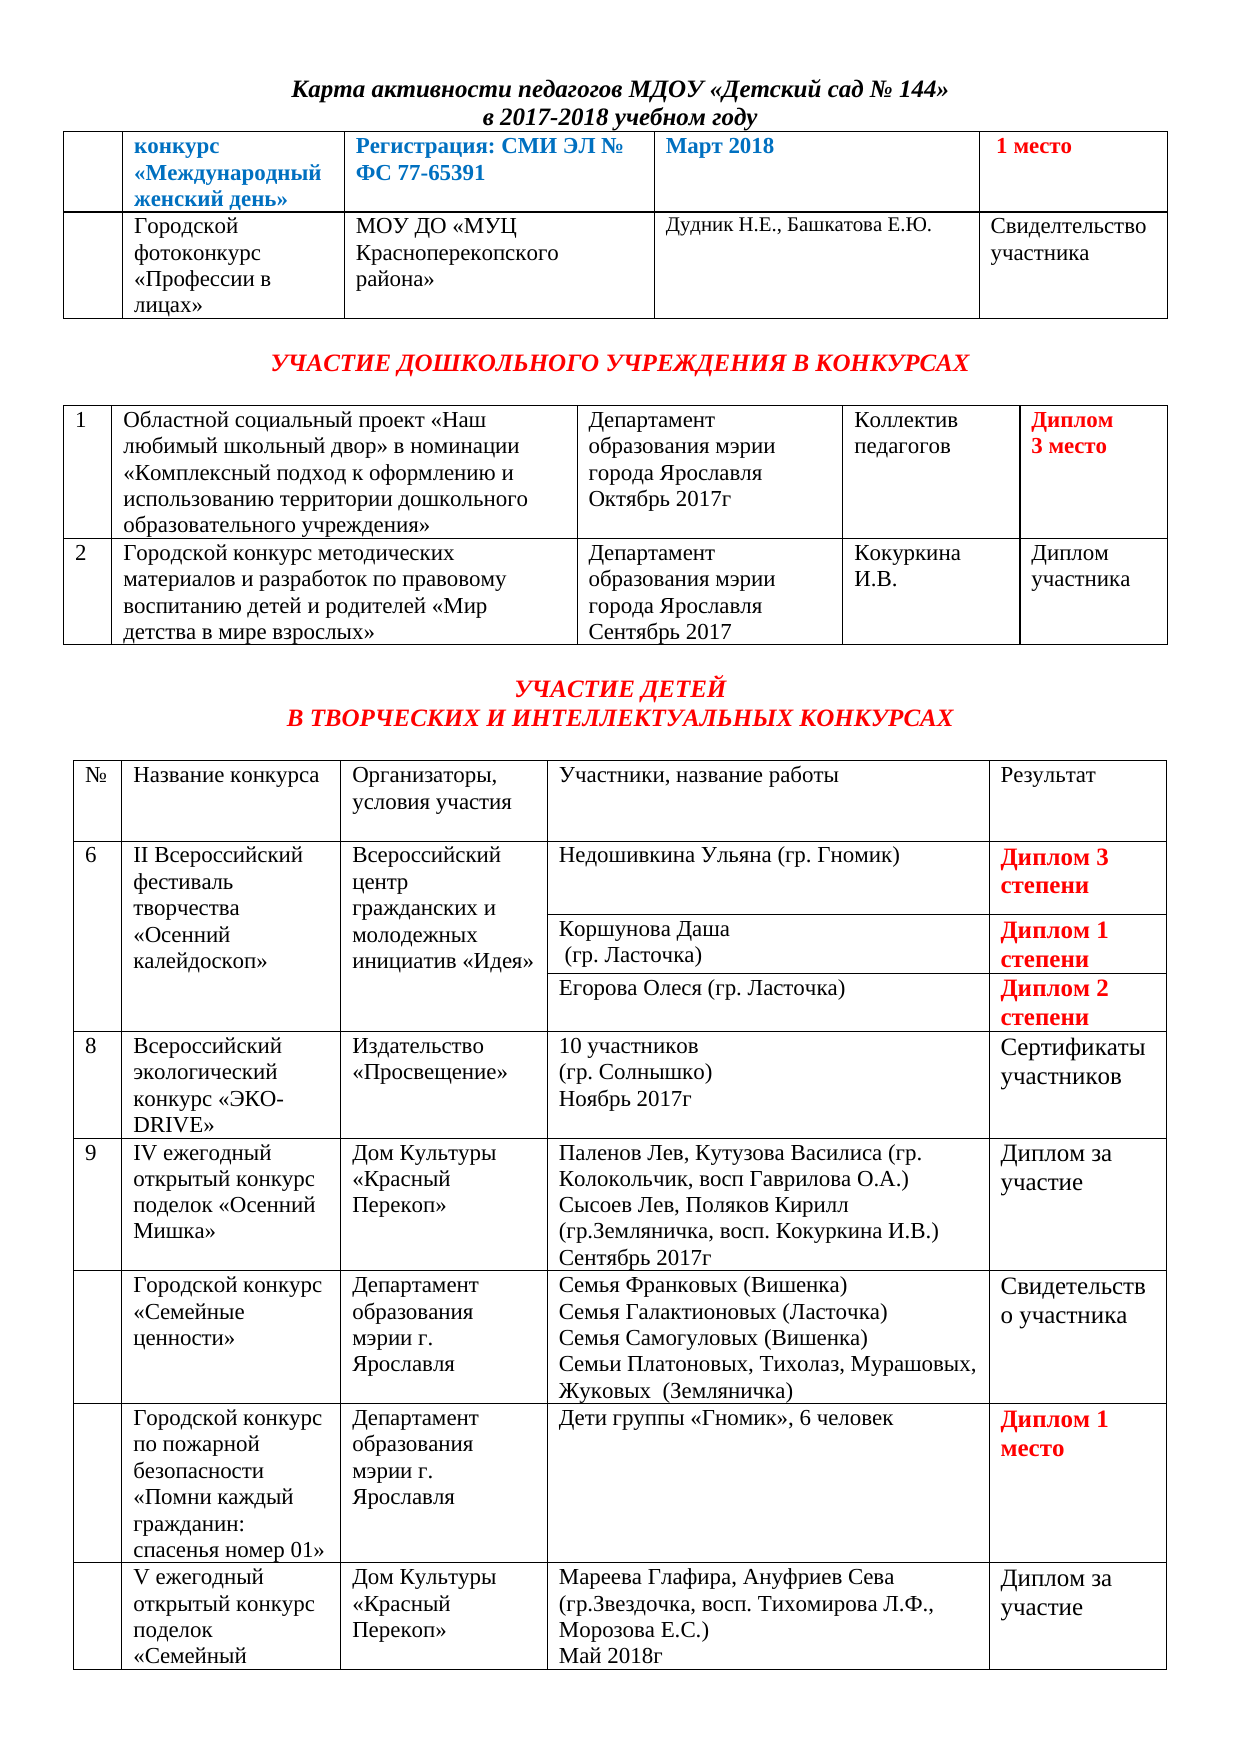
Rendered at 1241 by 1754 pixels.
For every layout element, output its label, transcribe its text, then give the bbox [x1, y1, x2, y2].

table_cell Свидетельство участника [990, 1271, 1166, 1403]
table_cell Городской фотоконкурс «Профессии в лицах» [123, 213, 344, 318]
table_cell Диплом за участие [990, 1563, 1166, 1669]
text УЧАСТИЕ ДОШКОЛЬНОГО УЧРЕЖДЕНИЯ В КОНКУРСАХ [75, 348, 1165, 376]
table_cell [123, 132, 344, 211]
table_cell Всероссийский центр гражданских и молодежных инициатив «Идея» [341, 842, 547, 1031]
text В ТВОРЧЕСКИХ И ИНТЕЛЛЕКТУАЛЬНЫХ КОНКУРСАХ [75, 703, 1165, 732]
table_cell Городской конкурс методических материалов и разработок по правовому воспитанию детей и родителей «Мир детства в мире взрослых» [112, 539, 577, 644]
table_cell Издательство «Просвещение» [341, 1032, 547, 1137]
table_cell Кокуркина И.В. [843, 539, 1019, 644]
table_cell Свиделтельство участника [980, 213, 1167, 318]
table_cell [341, 1563, 547, 1669]
table_cell Всероссийский экологический конкурс «ЭКО-DRIVE» [122, 1032, 340, 1137]
table_cell 10 участников (гр. Солнышко) Ноябрь 2017г [548, 1032, 989, 1137]
table_cell Сертификаты участников [990, 1032, 1166, 1137]
table_cell IV ежегодный открытый конкурс поделок «Осенний Мишка» [122, 1139, 340, 1270]
table_cell Дудник Н.Е., Башкатова Е.Ю. [655, 213, 979, 318]
table_cell Департамент образования мэрии города Ярославля Сентябрь 2017 [578, 539, 842, 644]
table_cell [74, 1563, 121, 1669]
table_cell Семья Франковых (Вишенка) Семья Галактионовых (Ласточка) Семья Самогуловых (Вишенка) Семьи Платоновых, Тихолаз, Мурашовых, Жуковых (Земляничка) [548, 1271, 989, 1403]
table_cell МОУ ДО «МУЦ Красноперекопского района» [345, 213, 654, 318]
table_cell Коршунова Даша (гр. Ласточка) [548, 915, 989, 972]
table_header Областной социальный проект «Наш любимый школьный двор» в номинации «Комплексный подход к оформлению и использованию территории дошкольного образовательного учреждения» [112, 406, 577, 538]
table_cell 2 [64, 539, 111, 644]
table_cell Диплом участника [1021, 539, 1167, 644]
table_cell [64, 213, 122, 318]
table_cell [345, 132, 654, 211]
table_cell Диплом 1 место [990, 1404, 1166, 1562]
table_cell II Всероссийский фестиваль творчества «Осенний калейдоскоп» [122, 842, 340, 1031]
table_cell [122, 1563, 340, 1669]
table_cell Егорова Олеся (гр. Ласточка) [548, 974, 989, 1031]
table_cell 6 [74, 842, 121, 1031]
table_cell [655, 132, 979, 211]
table_header Организаторы, условия участия [341, 761, 547, 841]
table_cell Диплом за участие [990, 1139, 1166, 1270]
table_cell Дети группы «Гномик», 6 человек [548, 1404, 989, 1562]
table_header Результат [990, 761, 1166, 841]
table_cell Победитель, 1 место [980, 132, 1167, 211]
table_cell Департамент образования мэрии г. Ярославля [341, 1404, 547, 1562]
table_cell Паленов Лев, Кутузова Василиса (гр. Колокольчик, восп Гаврилова О.А.) Сысоев Лев, Поляков Кирилл (гр.Земляничка, восп. Кокуркина И.В.) Сентябрь 2017г [548, 1139, 989, 1270]
table_header Коллектив педагогов [843, 406, 1019, 538]
table_cell Диплом 1 степени [990, 915, 1166, 972]
table_cell Дом Культуры «Красный Перекоп» [341, 1139, 547, 1270]
table_header Название конкурса [122, 761, 340, 841]
table_cell Недошивкина Ульяна (гр. Гномик) [548, 842, 989, 914]
table_header № [74, 761, 121, 841]
table_cell 14 [64, 132, 122, 211]
table_cell [74, 1271, 121, 1403]
table_header 1 [64, 406, 111, 538]
table_cell 9 [74, 1139, 121, 1270]
table_cell Городской конкурс «Семейные ценности» [122, 1271, 340, 1403]
table_header Департамент образования мэрии города Ярославля Октябрь 2017г [578, 406, 842, 538]
table_cell Диплом 2 степени [990, 974, 1166, 1031]
table_cell 8 [74, 1032, 121, 1137]
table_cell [548, 1563, 989, 1669]
table_cell Городской конкурс по пожарной безопасности «Помни каждый гражданин: спасенья номер 01» [122, 1404, 340, 1562]
text УЧАСТИЕ ДЕТЕЙ [75, 674, 1165, 703]
table_cell Департамент образования мэрии г. Ярославля [341, 1271, 547, 1403]
table_cell [74, 1404, 121, 1562]
table_header Диплом 3 место [1021, 406, 1167, 538]
table_header Участники, название работы [548, 761, 989, 841]
table_cell Диплом 3 степени [990, 842, 1166, 914]
